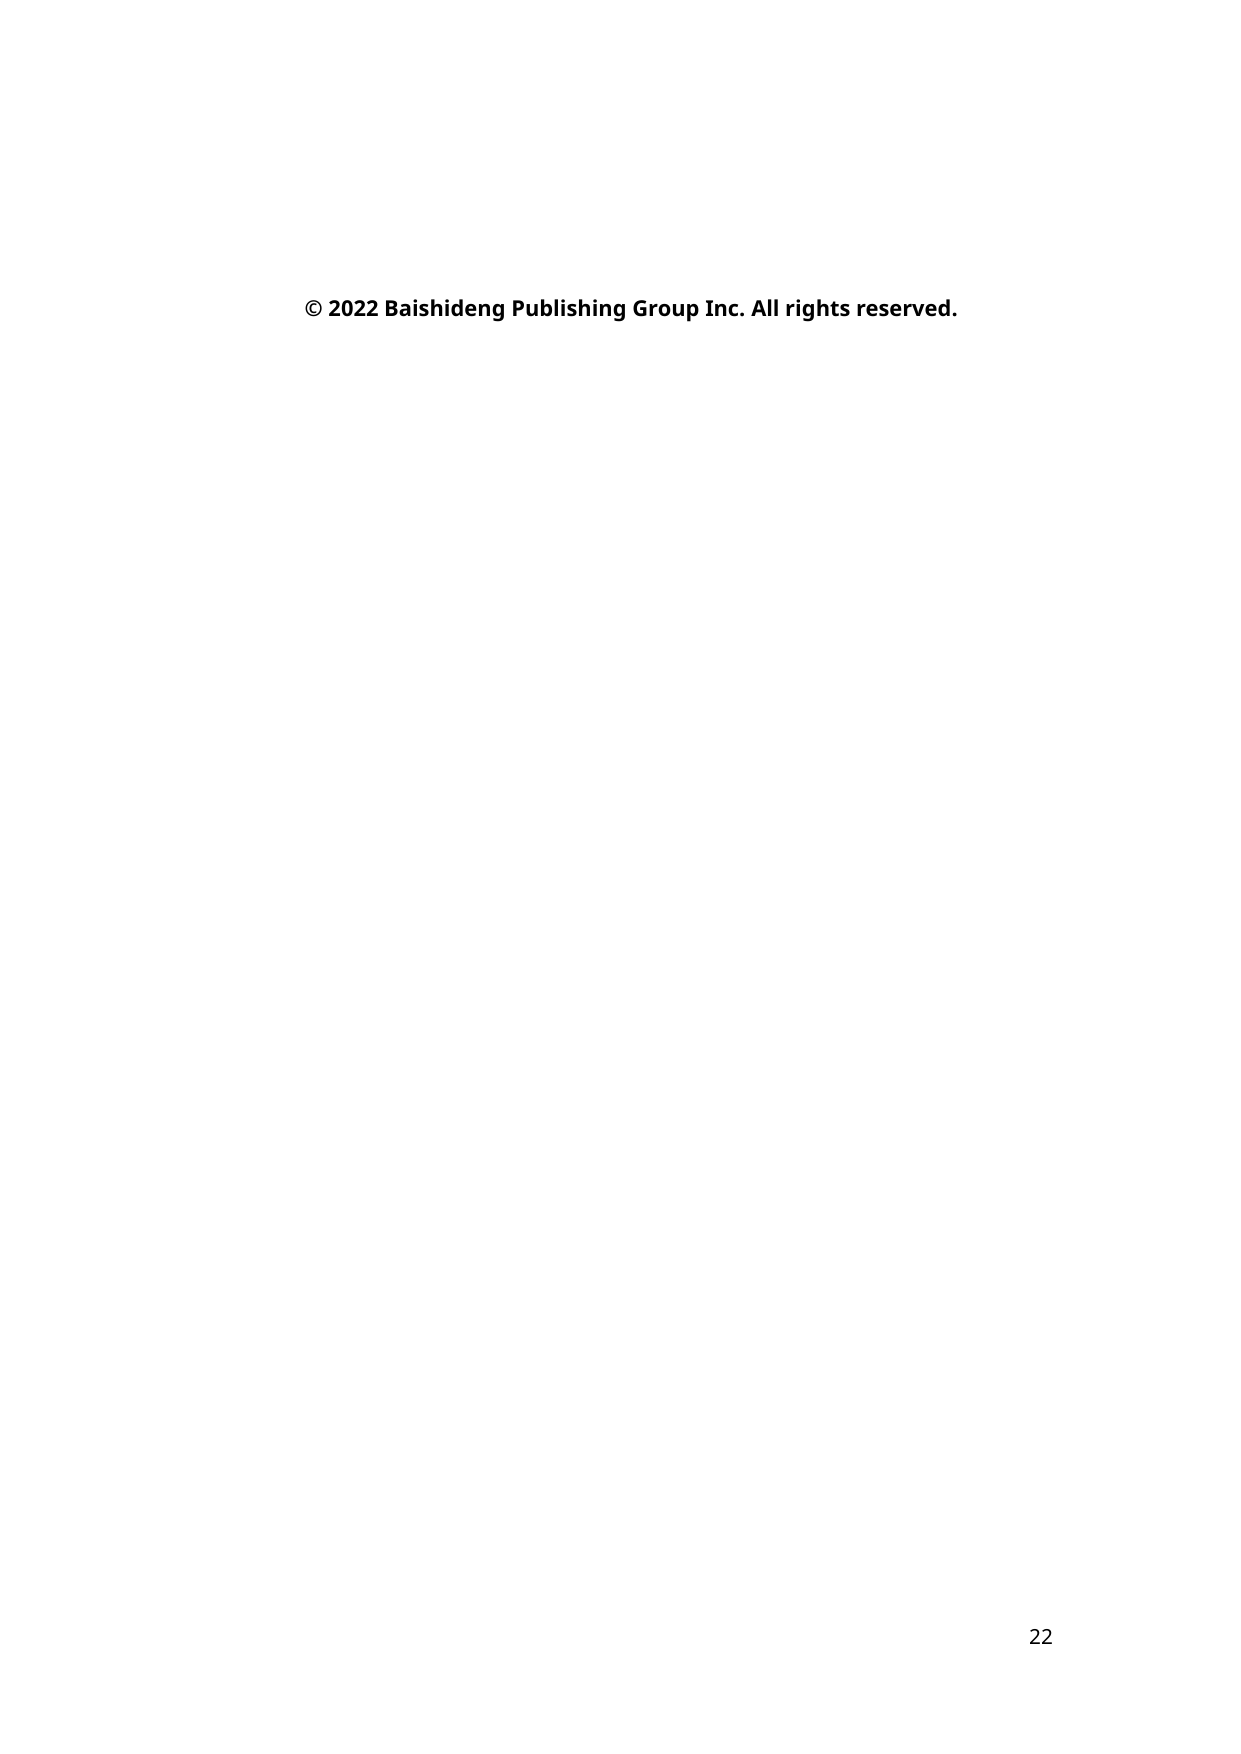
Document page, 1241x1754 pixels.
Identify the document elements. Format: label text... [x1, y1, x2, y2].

text © 2022 Baishideng Publishing Group Inc. All rights reserved. [209, 292, 1053, 324]
